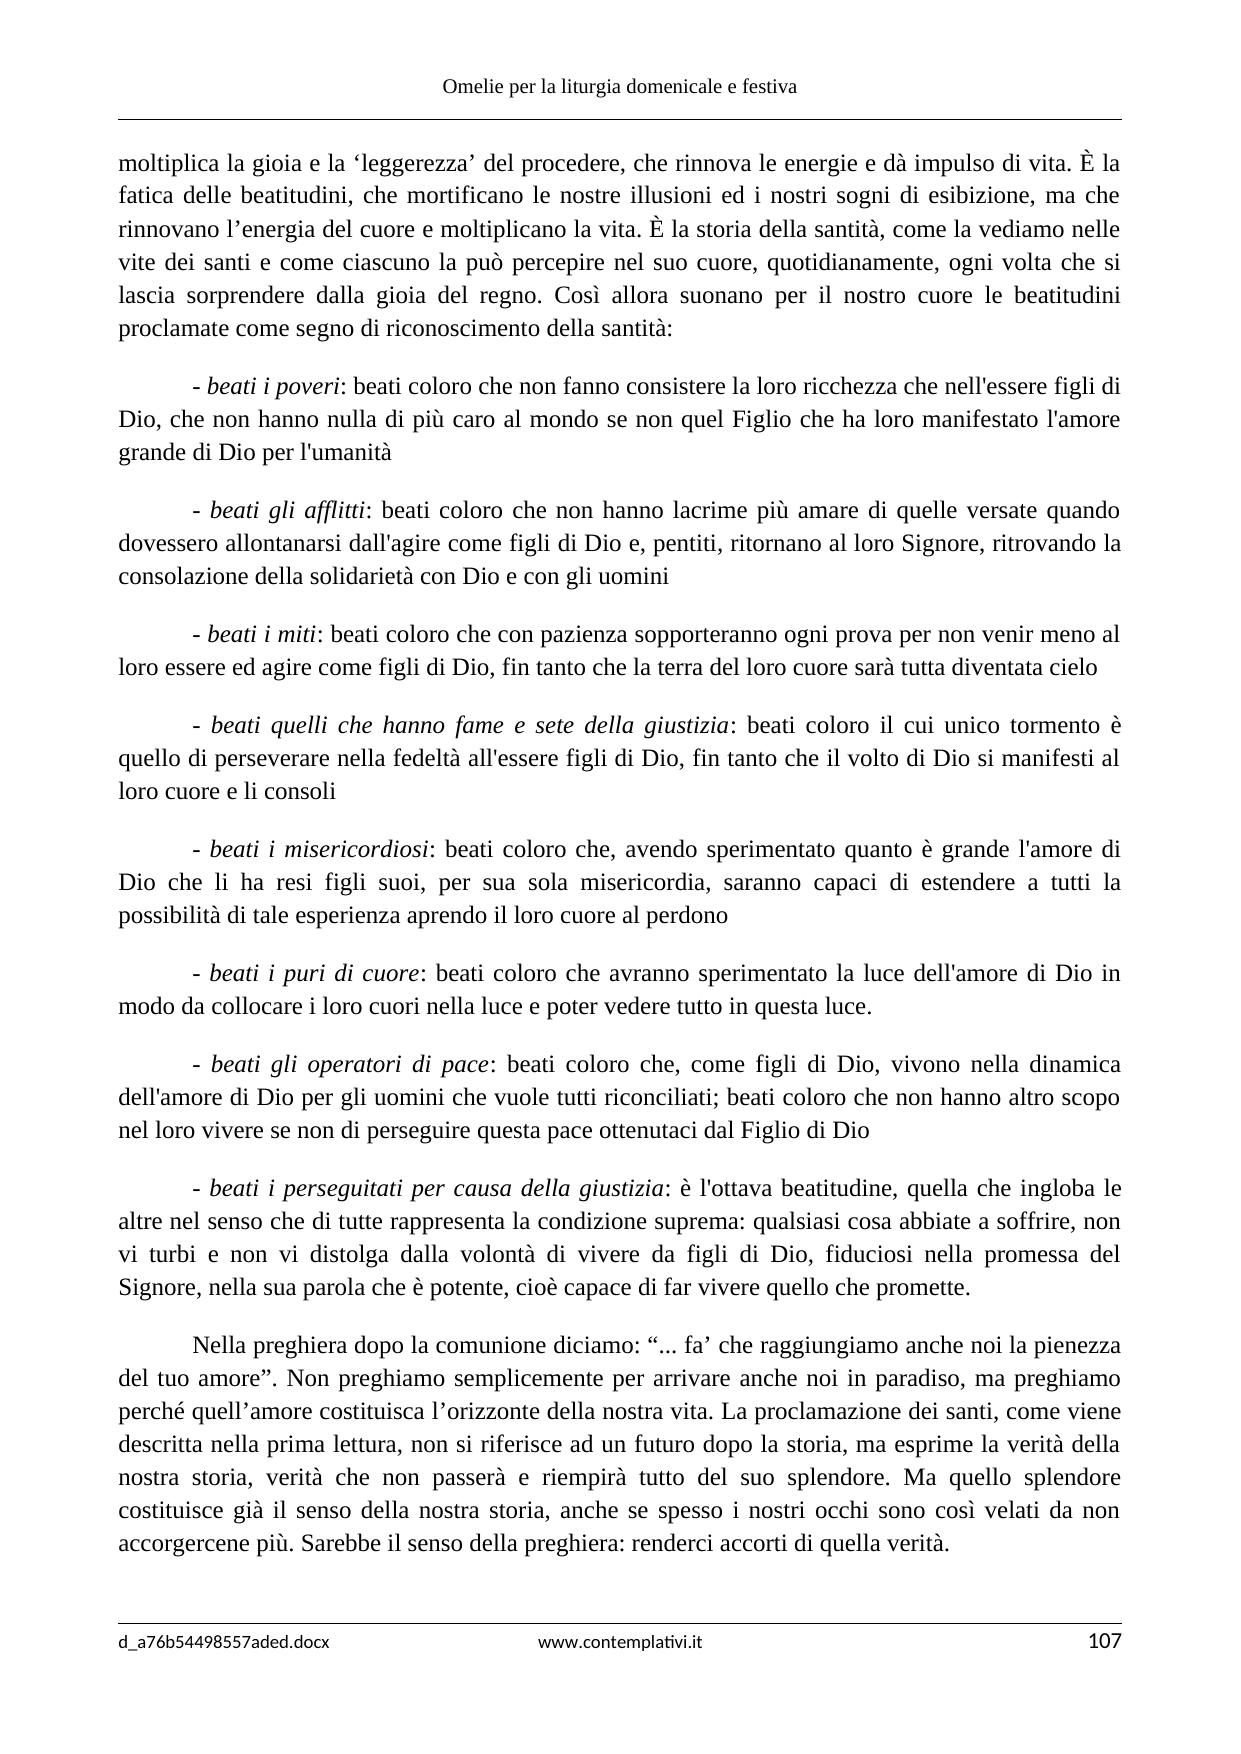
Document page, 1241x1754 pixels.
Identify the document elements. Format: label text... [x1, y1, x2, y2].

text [118, 148, 1122, 341]
text - beati quelli che hanno fame e sete della giustizia: beati coloro il cui unico tormento è quello di perseverare nella fedeltà all'essere figli di Dio, fin tanto che il volto di Dio si manifesti al loro cuore e li consoli [118, 710, 1122, 805]
text - beati gli afflitti: beati coloro che non hanno lacrime più amare di quelle versate quando dovessero allontanarsi dall'agire come figli di Dio e, pentiti, ritornano al loro Signore, ritrovando la consolazione della solidarietà con Dio e con gli uomini [118, 495, 1122, 589]
text - beati i perseguitati per causa della giustizia: è l'ottava beatitudine, quella che ingloba le altre nel senso che di tutte rappresenta la condizione suprema: qualsiasi cosa abbiate a soffrire, non vi turbi e non vi distolga dalla volontà di vivere da figli di Dio, fiduciosi nella promessa del Signore, nella sua parola che è potente, cioè capace di far vivere quello che promette. [118, 1173, 1122, 1301]
text - beati i miti: beati coloro che con pazienza sopporteranno ogni prova per non venir meno al loro essere ed agire come figli di Dio, fin tanto che la terra del loro cuore sarà tutta diventata cielo [118, 619, 1122, 681]
text - beati gli operatori di pace: beati coloro che, come figli di Dio, vivono nella dinamica dell'amore di Dio per gli uomini che vuole tutti riconciliati; beati coloro che non hanno altro scopo nel loro vivere se non di perseguire questa pace ottenutaci dal Figlio di Dio [118, 1049, 1122, 1144]
text - beati i poveri: beati coloro che non fanno consistere la loro ricchezza che nell'essere figli di Dio, che non hanno nulla di più caro al mondo se non quel Figlio che ha loro manifestato l'amore grande di Dio per l'umanità [118, 371, 1122, 466]
text - beati i puri di cuore: beati coloro che avranno sperimentato la luce dell'amore di Dio in modo da collocare i loro cuori nella luce e poter vedere tutto in questa luce. [118, 958, 1122, 1020]
text - beati i misericordiosi: beati coloro che, avendo sperimentato quanto è grande l'amore di Dio che li ha resi figli suoi, per sua sola misericordia, saranno capaci di estendere a tutti la possibilità di tale esperienza aprendo il loro cuore al perdono [118, 834, 1122, 929]
text Nella preghiera dopo la comunione diciamo: “... fa’ che raggiungiamo anche noi la pienezza del tuo amore”. Non preghiamo semplicemente per arrivare anche noi in paradiso, ma preghiamo perché quell’amore costituisca l’orizzonte della nostra vita. La proclamazione dei santi, come viene descritta nella prima lettura, non si riferisce ad un futuro dopo la storia, ma esprime la verità della nostra storia, verità che non passerà e riempirà tutto del suo splendore. Ma quello splendore costituisce già il senso della nostra storia, anche se spesso i nostri occhi sono così velati da non accorgercene più. Sarebbe il senso della preghiera: renderci accorti di quella verità. [118, 1330, 1122, 1557]
